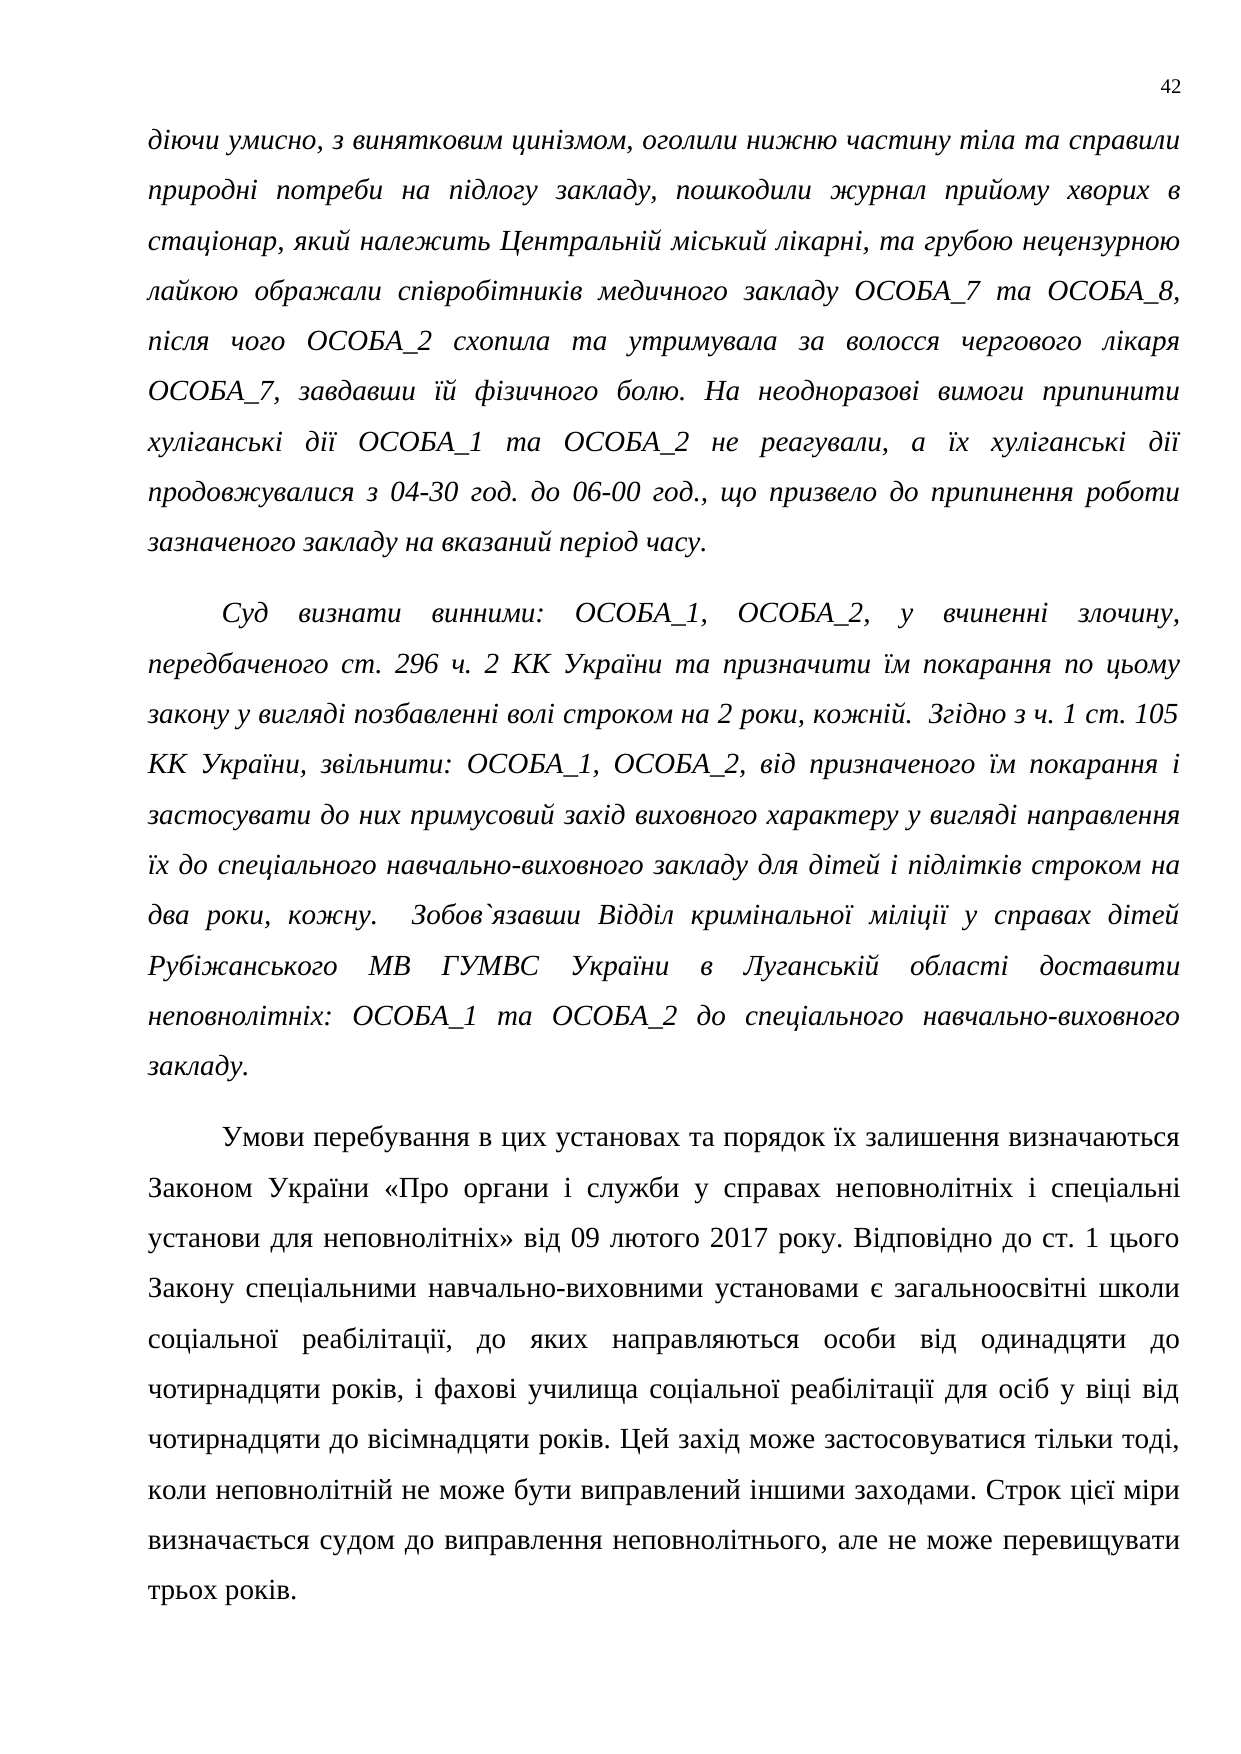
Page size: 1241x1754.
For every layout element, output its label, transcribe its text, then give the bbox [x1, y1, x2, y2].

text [148, 122, 1181, 558]
text Суд визнати винними: ОСОБА_1, ОСОБА_2, у вчиненні злочину, передбаченого ст. 296 ч. 2 КК України та призначити їм покарання по цьому закону у вигляді позбавленні волі строком на 2 роки, кожній. Згідно з ч. 1 ст. 105 КК України, звільнити: ОСОБА_1, ОСОБА_2, від призначеного їм покарання і застосувати до них примусовий захід виховного характеру у вигляді направлення їх до спеціального навчально-виховного закладу для дітей і підлітків строком на два роки, кожну. Зобов`язавши Відділ кримінальної міліції у справах дітей Рубіжанського МВ ГУМВС України в Луганській області доставити неповнолітніх: ОСОБА_1 та ОСОБА_2 до спеціального навчально-виховного закладу. [148, 596, 1181, 1082]
text Умови перебування в цих установах та порядок їх залишення визначаються Законом України «Про органи і служби у справах не­повнолітніх і спеціальні установи для неповнолітніх» від 09 лютого 2017 року. Відповідно до ст. 1 цього Закону спеціальними навчально-виховними установами є загальноосвітні школи соціальної реабілітації, до яких направляються особи від одинадцяти до чотирнадцяти років, і фахові училища соціальної реабілітації для осіб у віці від чотирнадцяти до вісімнадцяти років. Цей захід може застосовуватися тільки тоді, коли неповнолітній не може бути виправлений іншими заходами. Строк цієї міри визначається судом до виправлення неповнолітнього, але не може перевищувати трьох років. [148, 1119, 1181, 1606]
